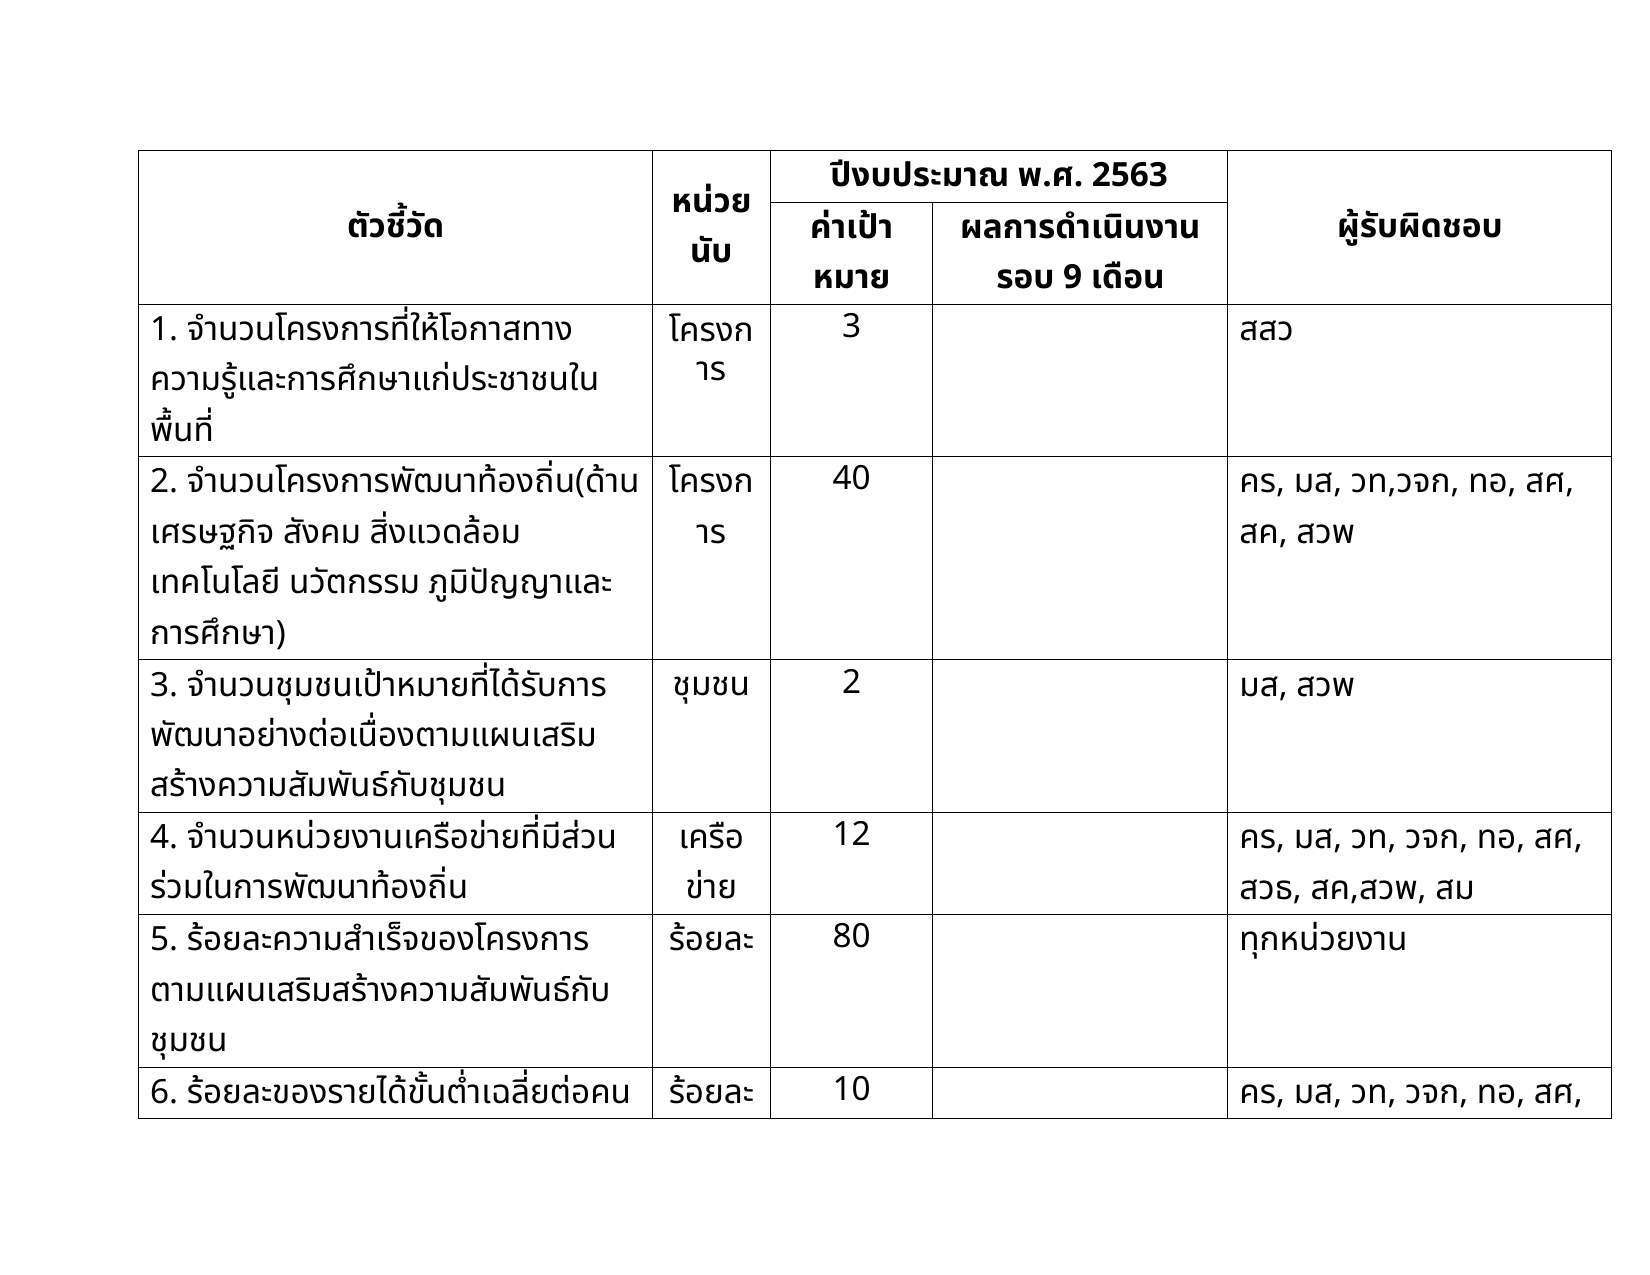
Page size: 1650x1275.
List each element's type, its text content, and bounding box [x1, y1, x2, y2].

table_cell มส, สวพ [1228, 660, 1611, 812]
table_cell ชุมชน [653, 660, 770, 812]
table_cell 40 [771, 457, 932, 659]
table_cell [933, 305, 1227, 456]
table_header หน่วยนับ [653, 151, 770, 304]
table_cell โครงการ [653, 457, 770, 659]
table_cell 3. จำนวนชุมชนเป้าหมายที่ได้รับการพัฒนาอย่างต่อเนื่องตามแผนเสริมสร้างความสัมพันธ์กับชุมชน [139, 660, 652, 812]
table_cell 12 [771, 813, 932, 914]
table_cell คร, มส, วท,วจก, ทอ, สศ, สค, สวพ [1228, 457, 1611, 659]
table_cell 10 [771, 1068, 932, 1118]
table_cell [933, 457, 1227, 659]
table_cell เครือข่าย [653, 813, 770, 914]
table_cell 2. จำนวนโครงการพัฒนาท้องถิ่น(ด้านเศรษฐกิจ สังคม สิ่งแวดล้อม เทคโนโลยี นวัตกรรม ภูมิปัญญาและการศึกษา) [139, 457, 652, 659]
table_header ผู้รับผิดชอบ [1228, 151, 1611, 304]
table_cell ผลการดำเนินงาน รอบ 9 เดือน [933, 203, 1227, 304]
table_cell [933, 915, 1227, 1067]
table_cell [933, 813, 1227, 914]
table_cell ทุกหน่วยงาน [1228, 915, 1611, 1067]
table_cell ค่าเป้าหมาย [771, 203, 932, 304]
table_cell 1. จำนวนโครงการที่ให้โอกาสทางความรู้และการศึกษาแก่ประชาชนในพื้นที่ [139, 305, 652, 456]
table_cell 80 [771, 915, 932, 1067]
table_cell [933, 1068, 1227, 1118]
table_cell 2 [771, 660, 932, 812]
table_cell [933, 660, 1227, 812]
table_cell โครงการ [653, 305, 770, 456]
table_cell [139, 1068, 652, 1118]
table_cell ร้อยละ [653, 915, 770, 1067]
table_cell 4. จำนวนหน่วยงานเครือข่ายที่มีส่วนร่วมในการพัฒนาท้องถิ่น [139, 813, 652, 914]
table_cell 5. ร้อยละความสำเร็จของโครงการตามแผนเสริมสร้างความสัมพันธ์กับชุมชน [139, 915, 652, 1067]
table_cell คร, มส, วท, วจก, ทอ, สศ, สวพ [1228, 1068, 1611, 1118]
table_cell 3 [771, 305, 932, 456]
table_cell สสว [1228, 305, 1611, 456]
table_cell ร้อยละ [653, 1068, 770, 1118]
table_cell คร, มส, วท, วจก, ทอ, สศ, สวธ, สค,สวพ, สม [1228, 813, 1611, 914]
table_header ปีงบประมาณ พ.ศ. 2563 [771, 151, 1227, 202]
table_header ตัวชี้วัด [139, 151, 652, 304]
